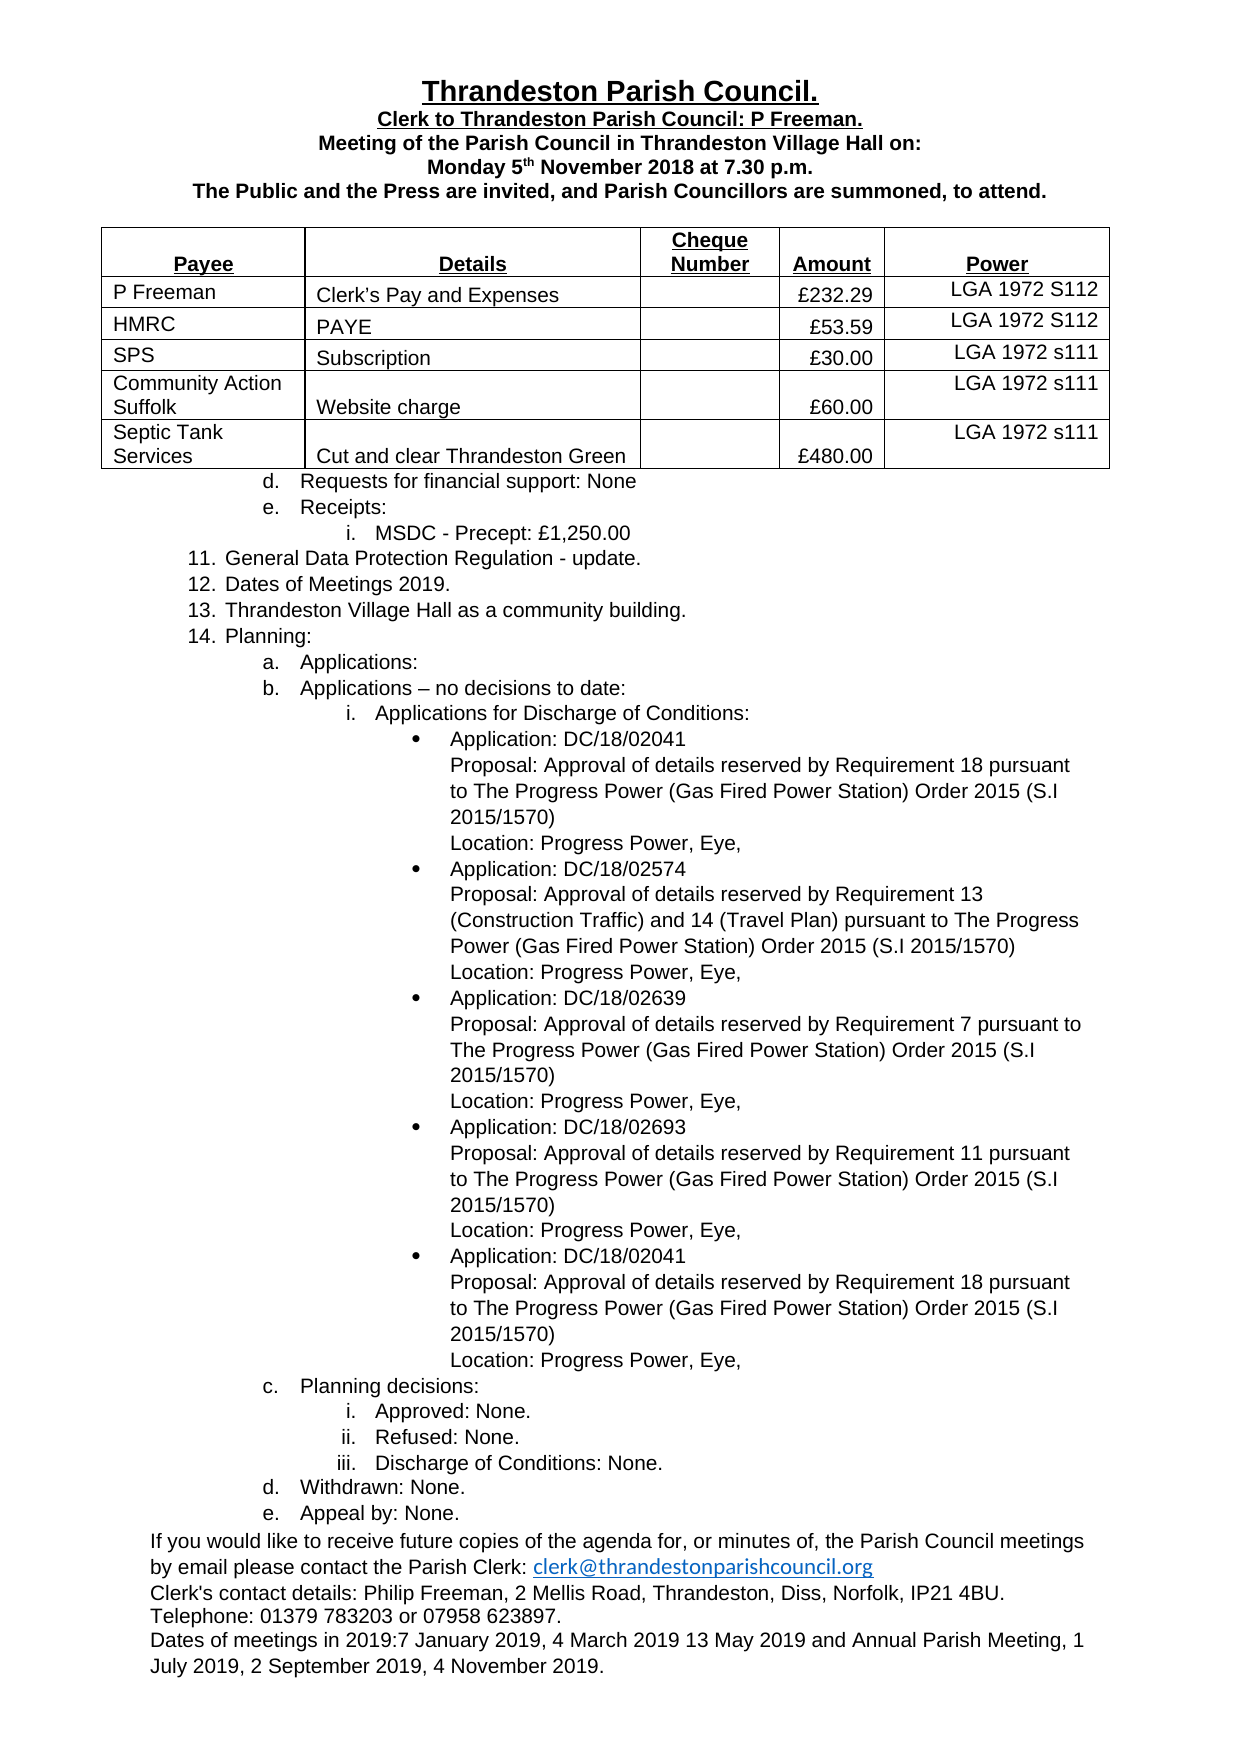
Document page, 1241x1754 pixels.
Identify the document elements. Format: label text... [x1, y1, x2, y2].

list Thrandeston Village Hall as a community building. [187, 598, 1090, 622]
list Applications: [262, 649, 1090, 673]
table_cell Cut and clear Thrandeston Green [306, 420, 640, 468]
list Dates of Meetings 2019. [187, 572, 1090, 596]
list General Data Protection Regulation - update. [187, 546, 1090, 570]
list Location: Progress Power, Eye, [450, 1218, 1090, 1242]
list Proposal: Approval of details reserved by Requirement 18 pursuant to The Progress Power (Gas Fired Power Station) Order 2015 (S.I 2015/1570) [450, 753, 1090, 829]
list Application: DC/18/02639 [412, 986, 1090, 1010]
list Proposal: Approval of details reserved by Requirement 7 pursuant to The Progress Power (Gas Fired Power Station) Order 2015 (S.I 2015/1570) [450, 1012, 1090, 1087]
list Proposal: Approval of details reserved by Requirement 11 pursuant to The Progress Power (Gas Fired Power Station) Order 2015 (S.I 2015/1570) [450, 1141, 1090, 1216]
table_cell £30.00 [780, 340, 884, 370]
table_cell Septic Tank Services [102, 420, 304, 468]
table_header Details [306, 228, 640, 276]
list Location: Progress Power, Eye, [450, 831, 1090, 854]
table_cell LGA 1972 S112 [885, 308, 1109, 338]
table_cell [641, 340, 779, 370]
table_cell Clerk’s Pay and Expenses [306, 277, 640, 307]
table_cell PAYE [306, 308, 640, 338]
list Application: DC/18/02041 [412, 727, 1090, 751]
table_cell Subscription [306, 340, 640, 370]
table_cell [641, 420, 779, 468]
table_cell [641, 371, 779, 419]
list MSDC - Precept: £1,250.00 [356, 520, 1090, 544]
table_cell £53.59 [780, 308, 884, 338]
list Proposal: Approval of details reserved by Requirement 18 pursuant to The Progress Power (Gas Fired Power Station) Order 2015 (S.I 2015/1570) [450, 1270, 1090, 1346]
list Planning decisions: [262, 1373, 1090, 1397]
list Refused: None. [356, 1425, 1090, 1449]
list Application: DC/18/02574 [412, 856, 1090, 880]
table_header Amount [780, 228, 884, 276]
table_header Power [885, 228, 1109, 276]
list Discharge of Conditions: None. [356, 1451, 1090, 1475]
table_cell Website charge [306, 371, 640, 419]
table_cell [641, 308, 779, 338]
table_cell £60.00 [780, 371, 884, 419]
list Receipts: [262, 494, 1090, 518]
table_cell SPS [102, 340, 304, 370]
table_cell £480.00 [780, 420, 884, 468]
list Location: Progress Power, Eye, [450, 960, 1090, 984]
list Application: DC/18/02693 [412, 1115, 1090, 1139]
table_cell P Freeman [102, 277, 304, 307]
table_cell HMRC [102, 308, 304, 338]
list Location: Progress Power, Eye, [450, 1089, 1090, 1113]
table_cell £232.29 [780, 277, 884, 307]
table_cell LGA 1972 s111 [885, 340, 1109, 370]
list Planning: [187, 624, 1090, 648]
table_cell LGA 1972 S112 [885, 277, 1109, 307]
table_header Cheque Number [641, 228, 779, 276]
table_cell Community Action Suffolk [102, 371, 304, 419]
table_cell LGA 1972 s111 [885, 371, 1109, 419]
list Location: Progress Power, Eye, [450, 1348, 1090, 1372]
list Proposal: Approval of details reserved by Requirement 13 (Construction Traffic) and 14 (Travel Plan) pursuant to The Progress Power (Gas Fired Power Station) Order 2015 (S.I 2015/1570) [450, 882, 1090, 958]
table_cell [641, 277, 779, 307]
table_cell LGA 1972 s111 [885, 420, 1109, 468]
list Appeal by: None. [262, 1501, 1090, 1525]
list Applications for Discharge of Conditions: [356, 701, 1090, 725]
list Application: DC/18/02041 [412, 1244, 1090, 1268]
list Applications – no decisions to date: [262, 675, 1090, 699]
list Approved: None. [356, 1399, 1090, 1423]
list Requests for financial support: None [262, 469, 1090, 493]
list Withdrawn: None. [262, 1475, 1090, 1499]
table_header Payee [102, 228, 304, 276]
